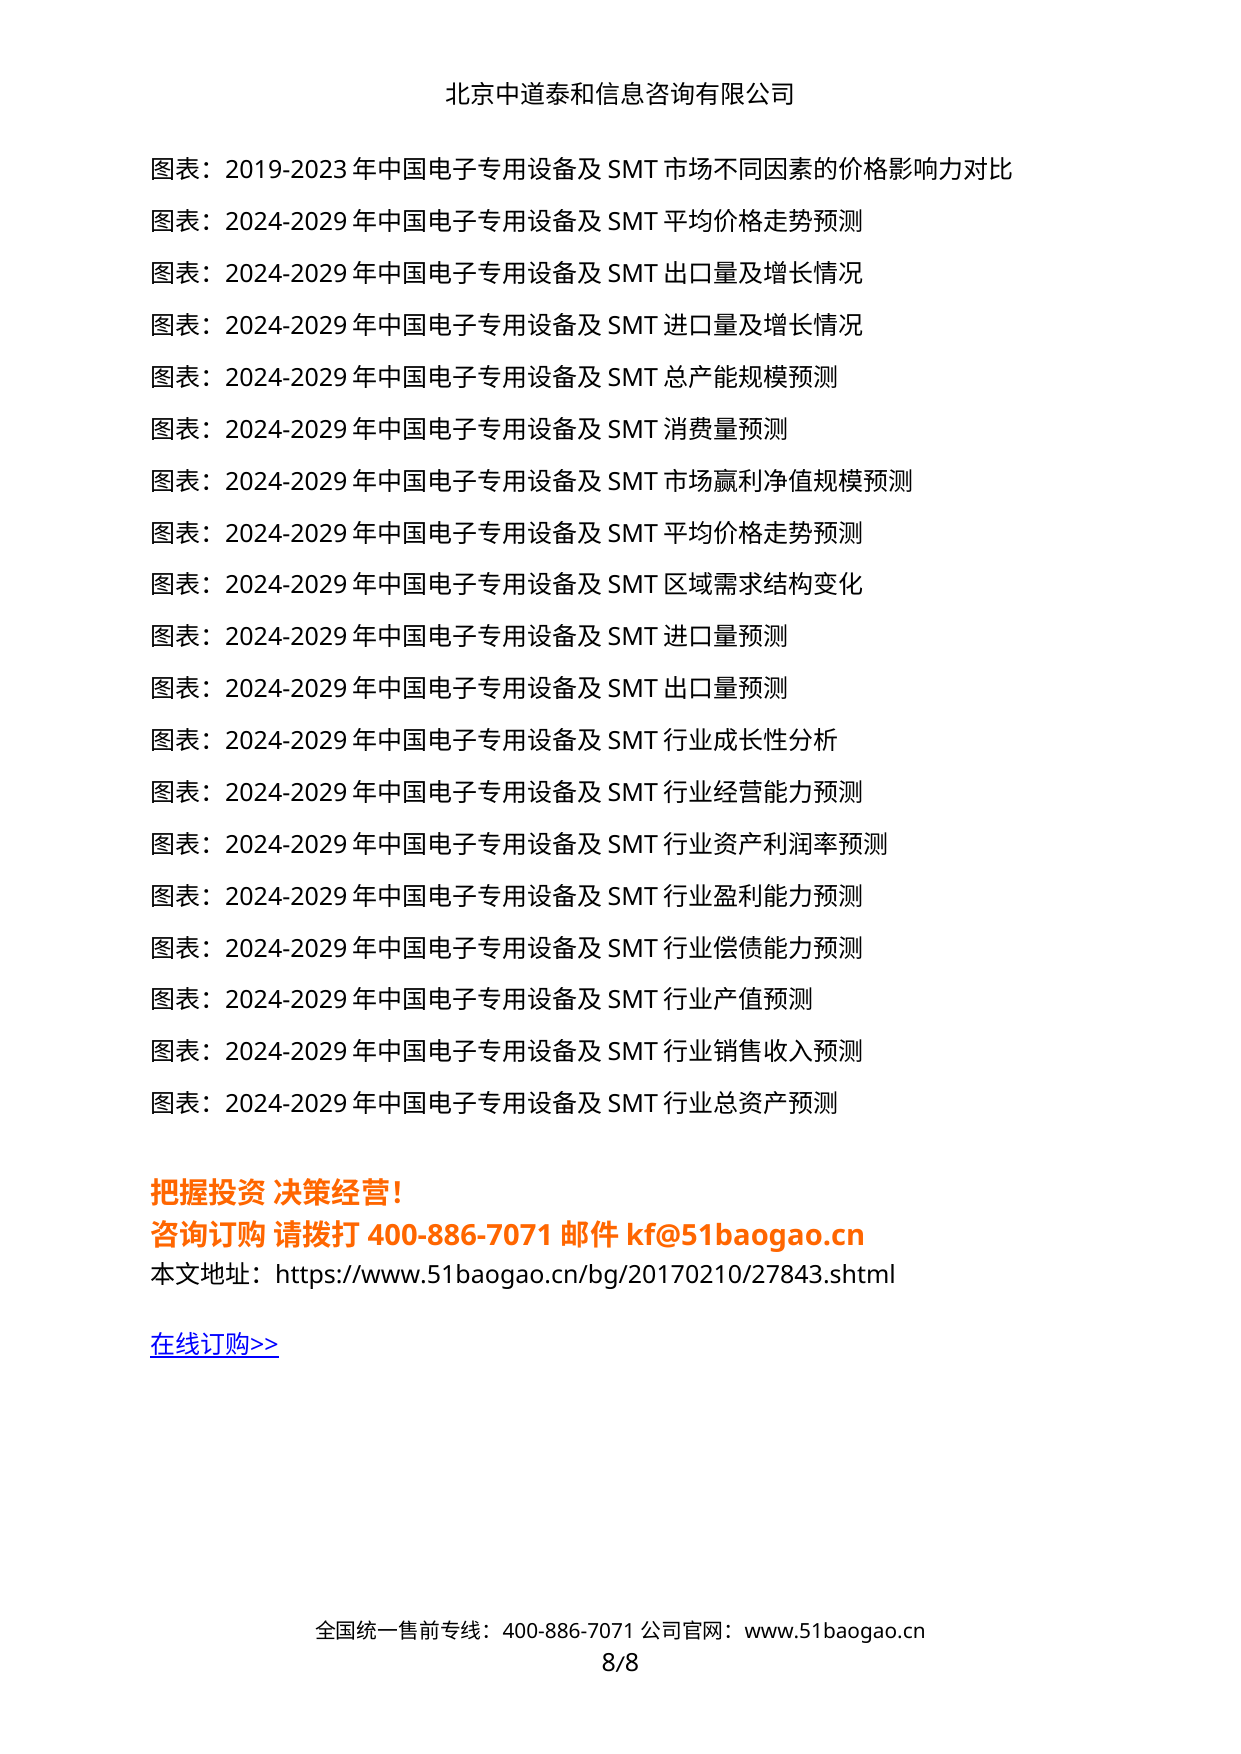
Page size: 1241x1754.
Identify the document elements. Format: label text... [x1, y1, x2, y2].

text 图表：2024-2029年中国电子专用设备及SMT消费量预测 [150, 409, 1090, 446]
text 把握投资 决策经营！咨询订购 请拨打 400-886-7071 邮件 kf@51baogao.cn本文地址：https://www.51baogao.cn/bg/20170210/27843.shtml [150, 1136, 1090, 1291]
text 图表：2024-2029年中国电子专用设备及SMT行业产值预测 [150, 980, 1090, 1016]
text 图表：2024-2029年中国电子专用设备及SMT行业成长性分析 [150, 721, 1090, 757]
text 图表：2024-2029年中国电子专用设备及SMT总产能规模预测 [150, 357, 1090, 394]
text 图表：2024-2029年中国电子专用设备及SMT行业盈利能力预测 [150, 876, 1090, 912]
text 图表：2024-2029年中国电子专用设备及SMT市场赢利净值规模预测 [150, 461, 1090, 497]
text 图表：2024-2029年中国电子专用设备及SMT平均价格走势预测 [150, 513, 1090, 549]
text 图表：2024-2029年中国电子专用设备及SMT进口量及增长情况 [150, 306, 1090, 342]
text 图表：2019-2023年中国电子专用设备及SMT市场不同因素的价格影响力对比 [150, 150, 1090, 186]
text 图表：2024-2029年中国电子专用设备及SMT平均价格走势预测 [150, 202, 1090, 238]
text 图表：2024-2029年中国电子专用设备及SMT行业资产利润率预测 [150, 824, 1090, 861]
text 图表：2024-2029年中国电子专用设备及SMT出口量及增长情况 [150, 254, 1090, 290]
text 在线订购>> [150, 1291, 1090, 1361]
text 图表：2024-2029年中国电子专用设备及SMT行业偿债能力预测 [150, 928, 1090, 964]
text 图表：2024-2029年中国电子专用设备及SMT出口量预测 [150, 669, 1090, 705]
text 图表：2024-2029年中国电子专用设备及SMT行业经营能力预测 [150, 772, 1090, 809]
text 图表：2024-2029年中国电子专用设备及SMT进口量预测 [150, 617, 1090, 653]
text 图表：2024-2029年中国电子专用设备及SMT区域需求结构变化 [150, 565, 1090, 601]
text 图表：2024-2029年中国电子专用设备及SMT行业销售收入预测 [150, 1032, 1090, 1068]
text 图表：2024-2029年中国电子专用设备及SMT行业总资产预测 [150, 1084, 1090, 1120]
